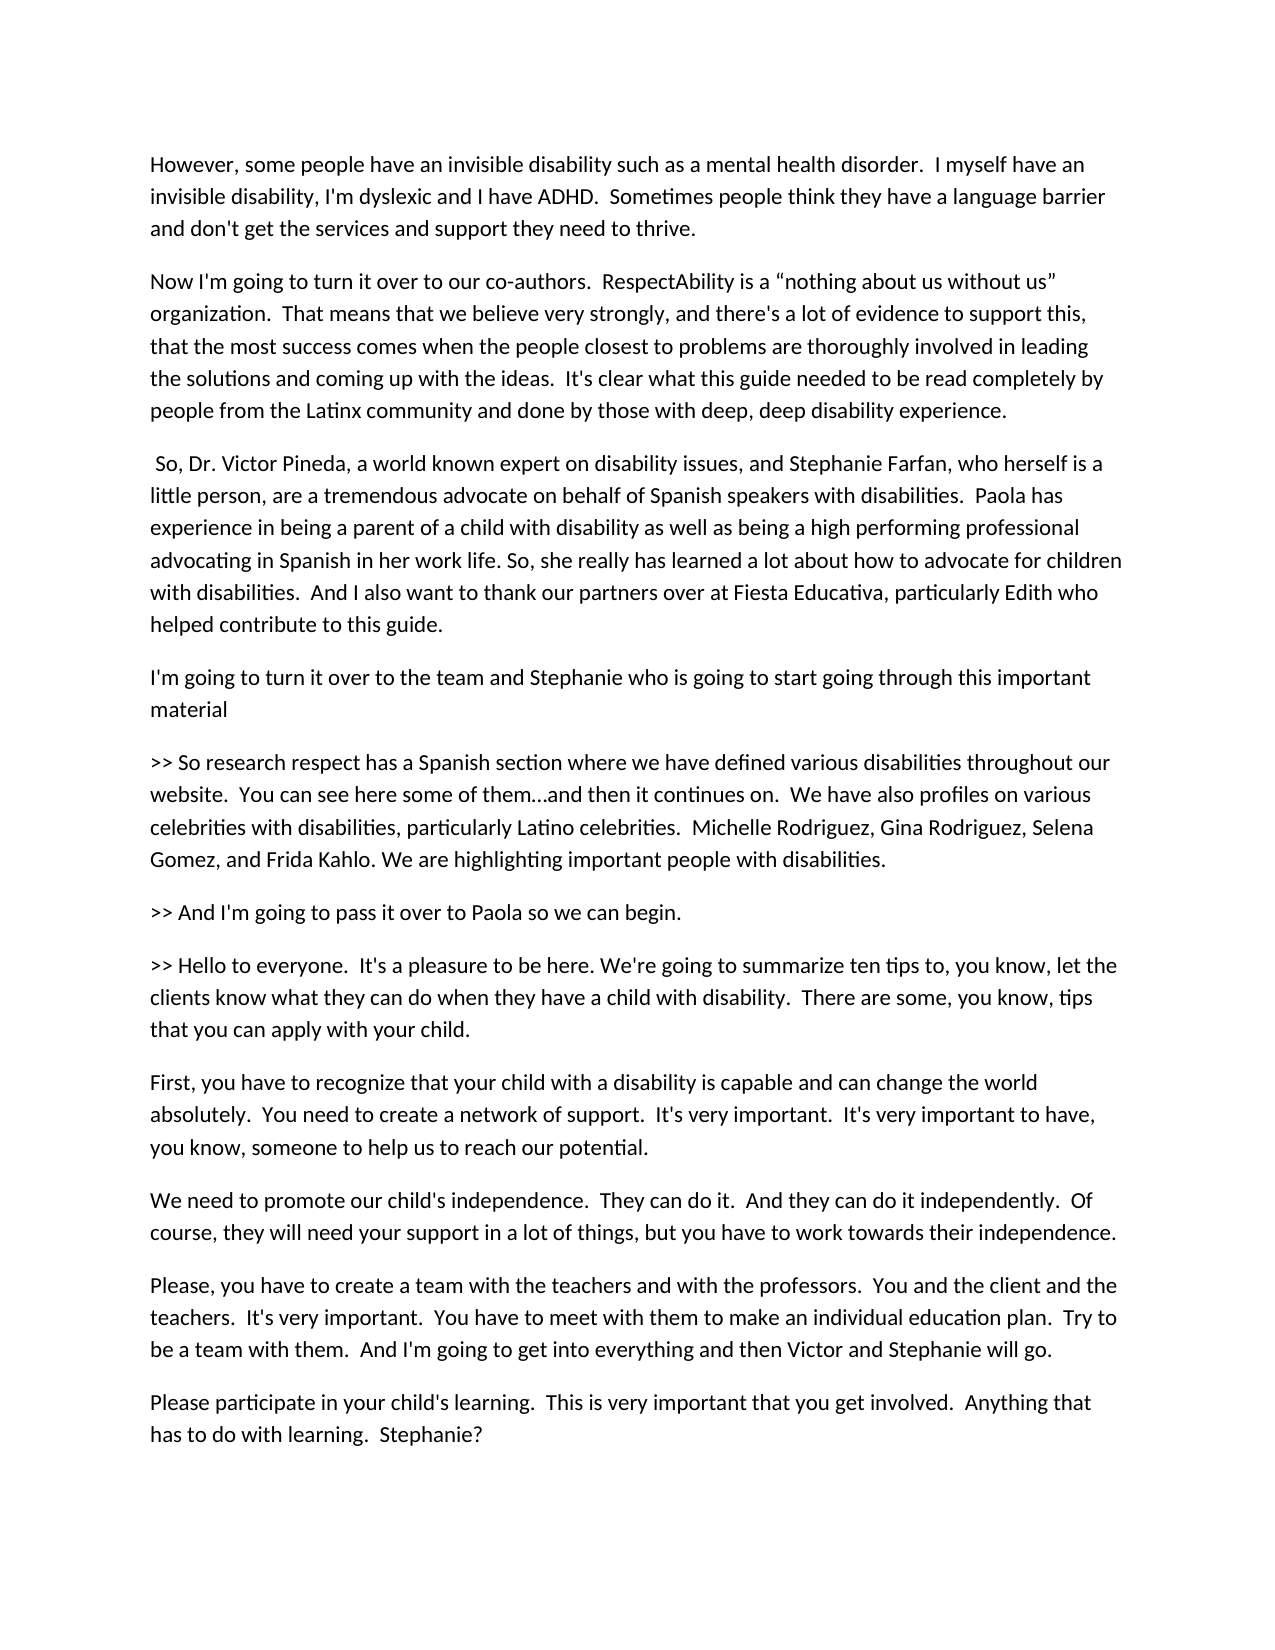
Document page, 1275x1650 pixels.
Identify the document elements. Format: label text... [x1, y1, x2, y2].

text So, Dr. Victor Pineda, a world known expert on disability issues, and Stephanie Farfan, who herself is a little person, are a tremendous advocate on behalf of Spanish speakers with disabilities. Paola has experience in being a parent of a child with disability as well as being a high performing professional advocating in Spanish in her work life. So, she really has learned a lot about how to advocate for children with disabilities. And I also want to thank our partners over at Fiesta Educativa, particularly Edith who helped contribute to this guide. [150, 449, 1125, 638]
text First, you have to recognize that your child with a disability is capable and can change the world absolutely. You need to create a network of support. It's very important. It's very important to have, you know, someone to help us to reach our potential. [150, 1068, 1125, 1161]
text Now I'm going to turn it over to our co-authors. RespectAbility is a “nothing about us without us” organization. That means that we believe very strongly, and there's a lot of evidence to support this, that the most success comes when the people closest to problems are thoroughly involved in leading the solutions and coming up with the ideas. It's clear what this guide needed to be read completely by people from the Latinx community and done by those with deep, deep disability experience. [150, 267, 1125, 424]
text >> So research respect has a Spanish section where we have defined various disabilities throughout our website. You can see here some of them…and then it continues on. We have also profiles on various celebrities with disabilities, particularly Latino celebrities. Michelle Rodriguez, Gina Rodriguez, Selena Gomez, and Frida Kahlo. We are highlighting important people with disabilities. [150, 748, 1125, 873]
text I'm going to turn it over to the team and Stephanie who is going to start going through this important material [150, 663, 1125, 723]
text We need to promote our child's independence. They can do it. And they can do it independently. Of course, they will need your support in a lot of things, but you have to work towards their independence. [150, 1186, 1125, 1246]
text Please participate in your child's learning. This is very important that you get involved. Anything that has to do with learning. Stephanie? [150, 1388, 1125, 1448]
text >> Hello to everyone. It's a pleasure to be here. We're going to summarize ten tips to, you know, let the clients know what they can do when they have a child with disability. There are some, you know, tips that you can apply with your child. [150, 951, 1125, 1043]
text Please, you have to create a team with the teachers and with the professors. You and the client and the teachers. It's very important. You have to meet with them to make an individual education plan. Try to be a team with them. And I'm going to get into everything and then Victor and Stephanie will go. [150, 1271, 1125, 1363]
text >> And I'm going to pass it over to Paola so we can begin. [150, 898, 1125, 926]
text However, some people have an invisible disability such as a mental health disorder. I myself have an invisible disability, I'm dyslexic and I have ADHD. Sometimes people think they have a language barrier and don't get the services and support they need to thrive. [150, 150, 1125, 242]
